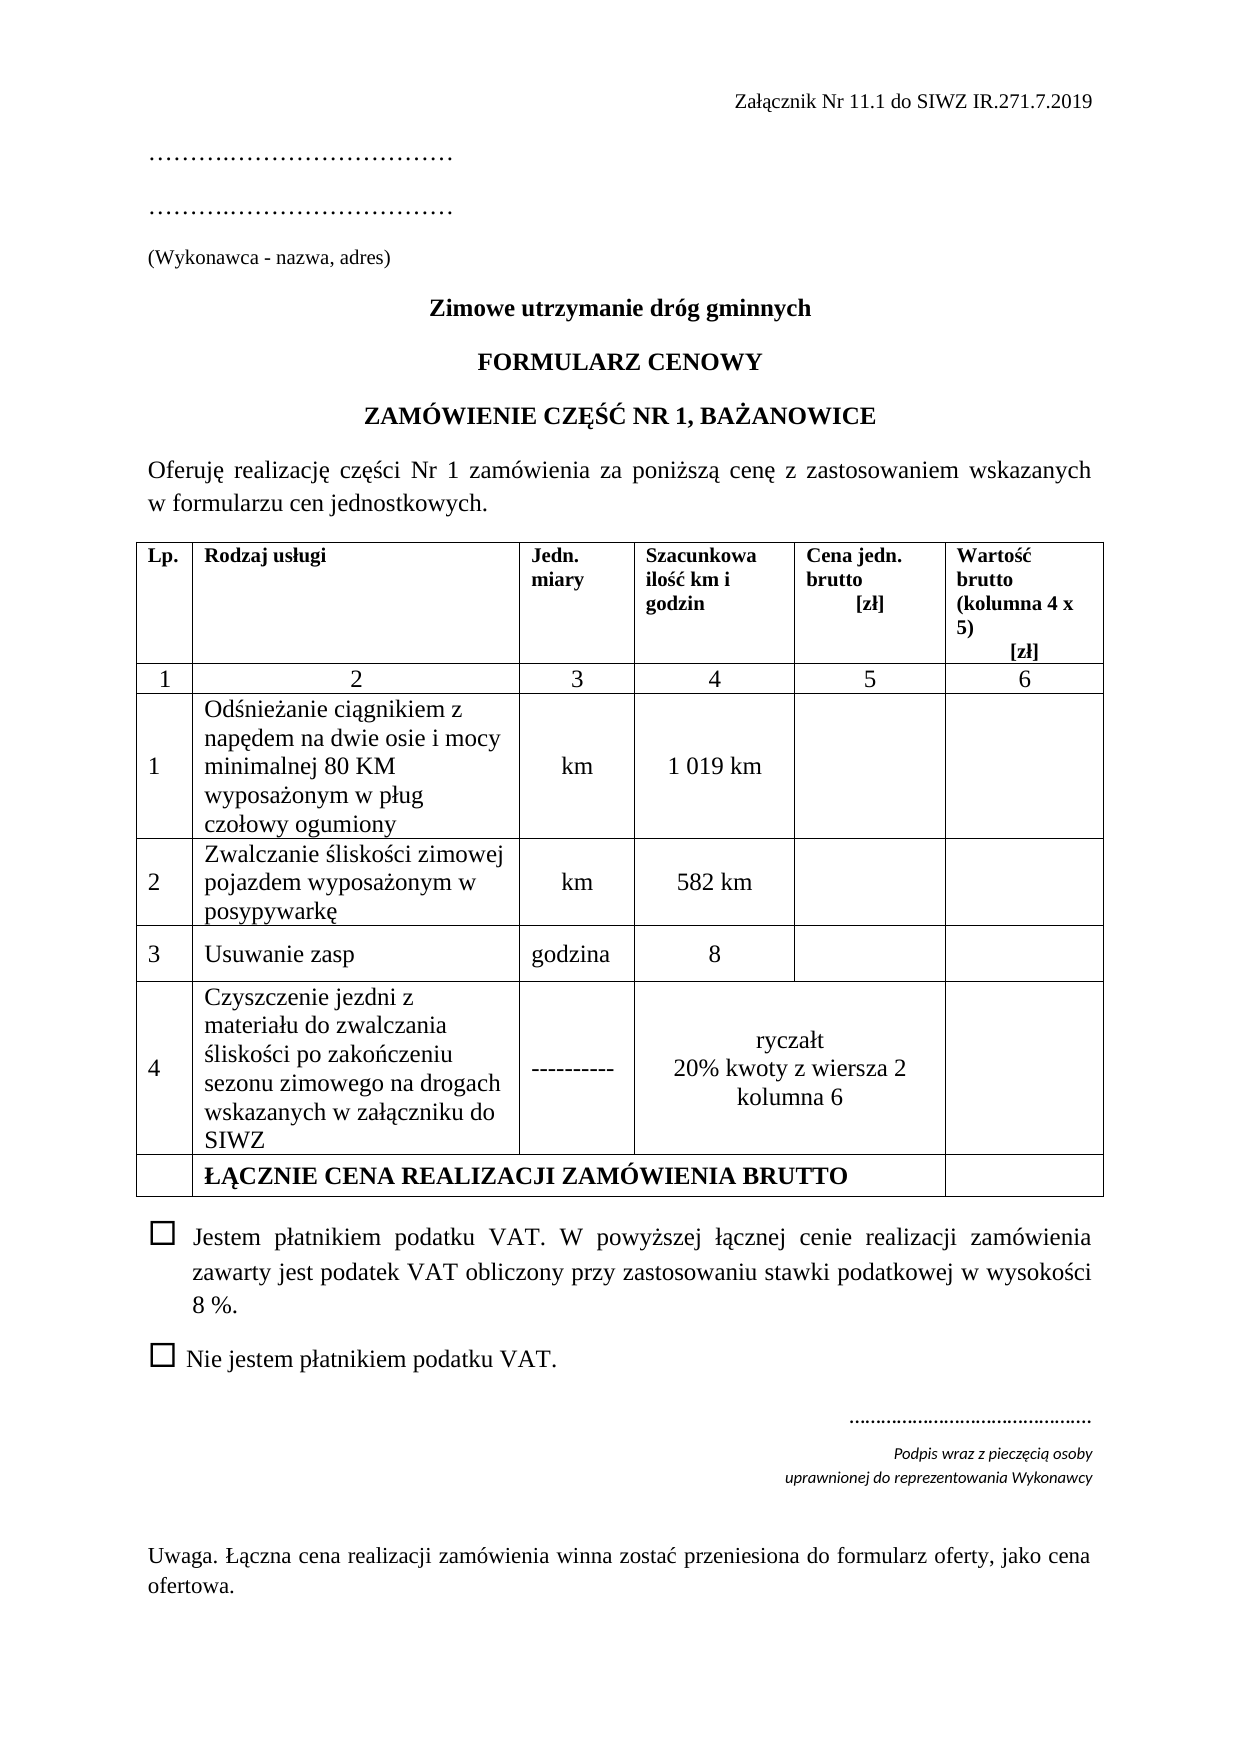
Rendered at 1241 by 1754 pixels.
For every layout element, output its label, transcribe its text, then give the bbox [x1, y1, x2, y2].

text ……….……………………… [148, 191, 1092, 220]
table_header Lp. [137, 543, 192, 663]
table_cell Zwalczanie śliskości zimowej pojazdem wyposażonym w posypywarkę [193, 839, 519, 925]
table_cell ryczałt 20% kwoty z wiersza 2 kolumna 6 [635, 982, 945, 1154]
table_header Jedn. miary [520, 543, 634, 663]
table_cell [795, 839, 945, 925]
table_cell [946, 694, 1103, 838]
text ………………………………………. [148, 1401, 1092, 1429]
text Jestem płatnikiem podatku VAT. W powyższej łącznej cenie realizacji zamówienia zawarty jest podatek VAT obliczony przy zastosowaniu stawki podatkowej w wysokości 8 %. [148, 1222, 1092, 1319]
text uprawnionej do reprezentowania Wykonawcy [148, 1467, 1092, 1488]
table_header Cena jedn. brutto [zł] [795, 543, 945, 663]
table_cell 3 [137, 926, 192, 981]
text (Wykonawca - nazwa, adres) [148, 245, 1092, 269]
table_cell km [520, 839, 634, 925]
text ……….……………………… [148, 137, 1092, 166]
table_cell godzina [520, 926, 634, 981]
table_cell 2 [193, 664, 519, 693]
table_cell [946, 926, 1103, 981]
table_cell 6 [946, 664, 1103, 693]
table_cell [137, 1155, 192, 1196]
table_cell 2 [137, 839, 192, 925]
table_cell 8 [635, 926, 794, 981]
table_cell 3 [520, 664, 634, 693]
table_cell [946, 1155, 1103, 1196]
table_cell ŁĄCZNIE CENA REALIZACJI ZAMÓWIENIA BRUTTO [193, 1155, 945, 1196]
table_header Wartość brutto (kolumna 4 x 5) [zł] [946, 543, 1103, 663]
table_cell Czyszczenie jezdni z materiału do zwalczania śliskości po zakończeniu sezonu zimowego na drogach wskazanych w załączniku do SIWZ [193, 982, 519, 1154]
table_cell km [520, 694, 634, 838]
text FORMULARZ CENOWY [148, 347, 1092, 376]
table_cell 582 km [635, 839, 794, 925]
text Podpis wraz z pieczęcią osoby [148, 1443, 1092, 1463]
table_cell [795, 926, 945, 981]
text Nie jestem płatnikiem podatku VAT. [148, 1344, 1092, 1374]
text ZAMÓWIENIE CZĘŚĆ NR 1, BAŻANOWICE [148, 401, 1092, 430]
table_cell 1 [137, 694, 192, 838]
table_header Rodzaj usługi [193, 543, 519, 663]
text Uwaga. Łączna cena realizacji zamówienia winna zostać przeniesiona do formularz oferty, jako cena ofertowa. [148, 1542, 1092, 1598]
table_cell Usuwanie zasp [193, 926, 519, 981]
text Załącznik Nr 11.1 do SIWZ IR.271.7.2019 [148, 89, 1092, 113]
table_cell [946, 839, 1103, 925]
table_cell 1 [137, 664, 192, 693]
table_cell Odśnieżanie ciągnikiem z napędem na dwie osie i mocy minimalnej 80 KM wyposażonym w pług czołowy ogumiony [193, 694, 519, 838]
table_cell 5 [795, 664, 945, 693]
table_cell 4 [635, 664, 794, 693]
table_cell ---------- [520, 982, 634, 1154]
table_cell [946, 982, 1103, 1154]
text Zimowe utrzymanie dróg gminnych [148, 293, 1092, 322]
table_cell 1 019 km [635, 694, 794, 838]
table_header Szacunkowa ilość km i godzin [635, 543, 794, 663]
text Oferuję realizację części Nr 1 zamówienia za poniższą cenę z zastosowaniem wskazanych w formularzu cen jednostkowych. [148, 455, 1092, 517]
table_cell 4 [137, 982, 192, 1154]
table_cell [795, 694, 945, 838]
